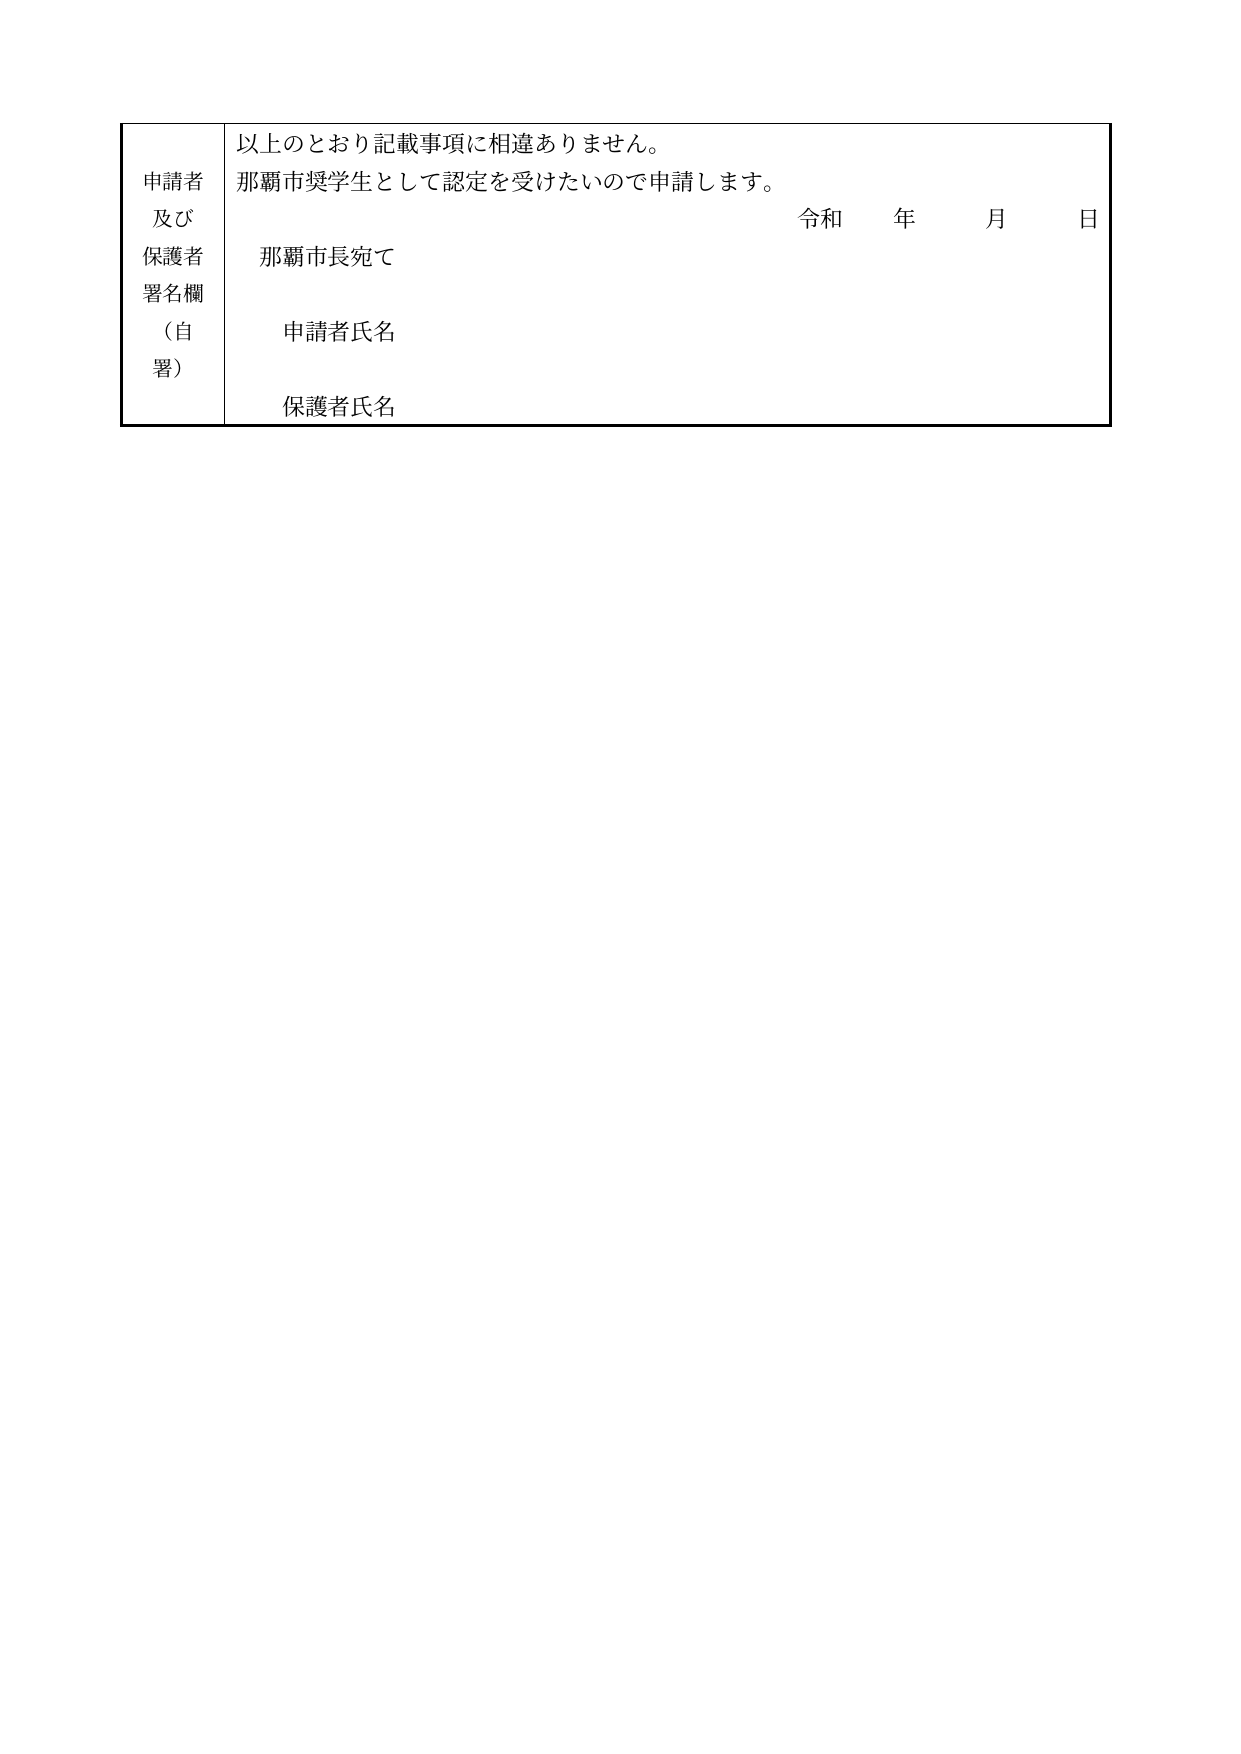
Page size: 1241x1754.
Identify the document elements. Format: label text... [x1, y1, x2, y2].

table_cell 以上のとおり記載事項に相違ありません。 那覇市奨学生として認定を受けたいので申請します。 令和 年 月 日 那覇市長宛て 申請者氏名 保護者氏名 [225, 124, 1109, 424]
table_cell 申請者 及び 保護者 署名欄 （自署） [123, 124, 224, 424]
